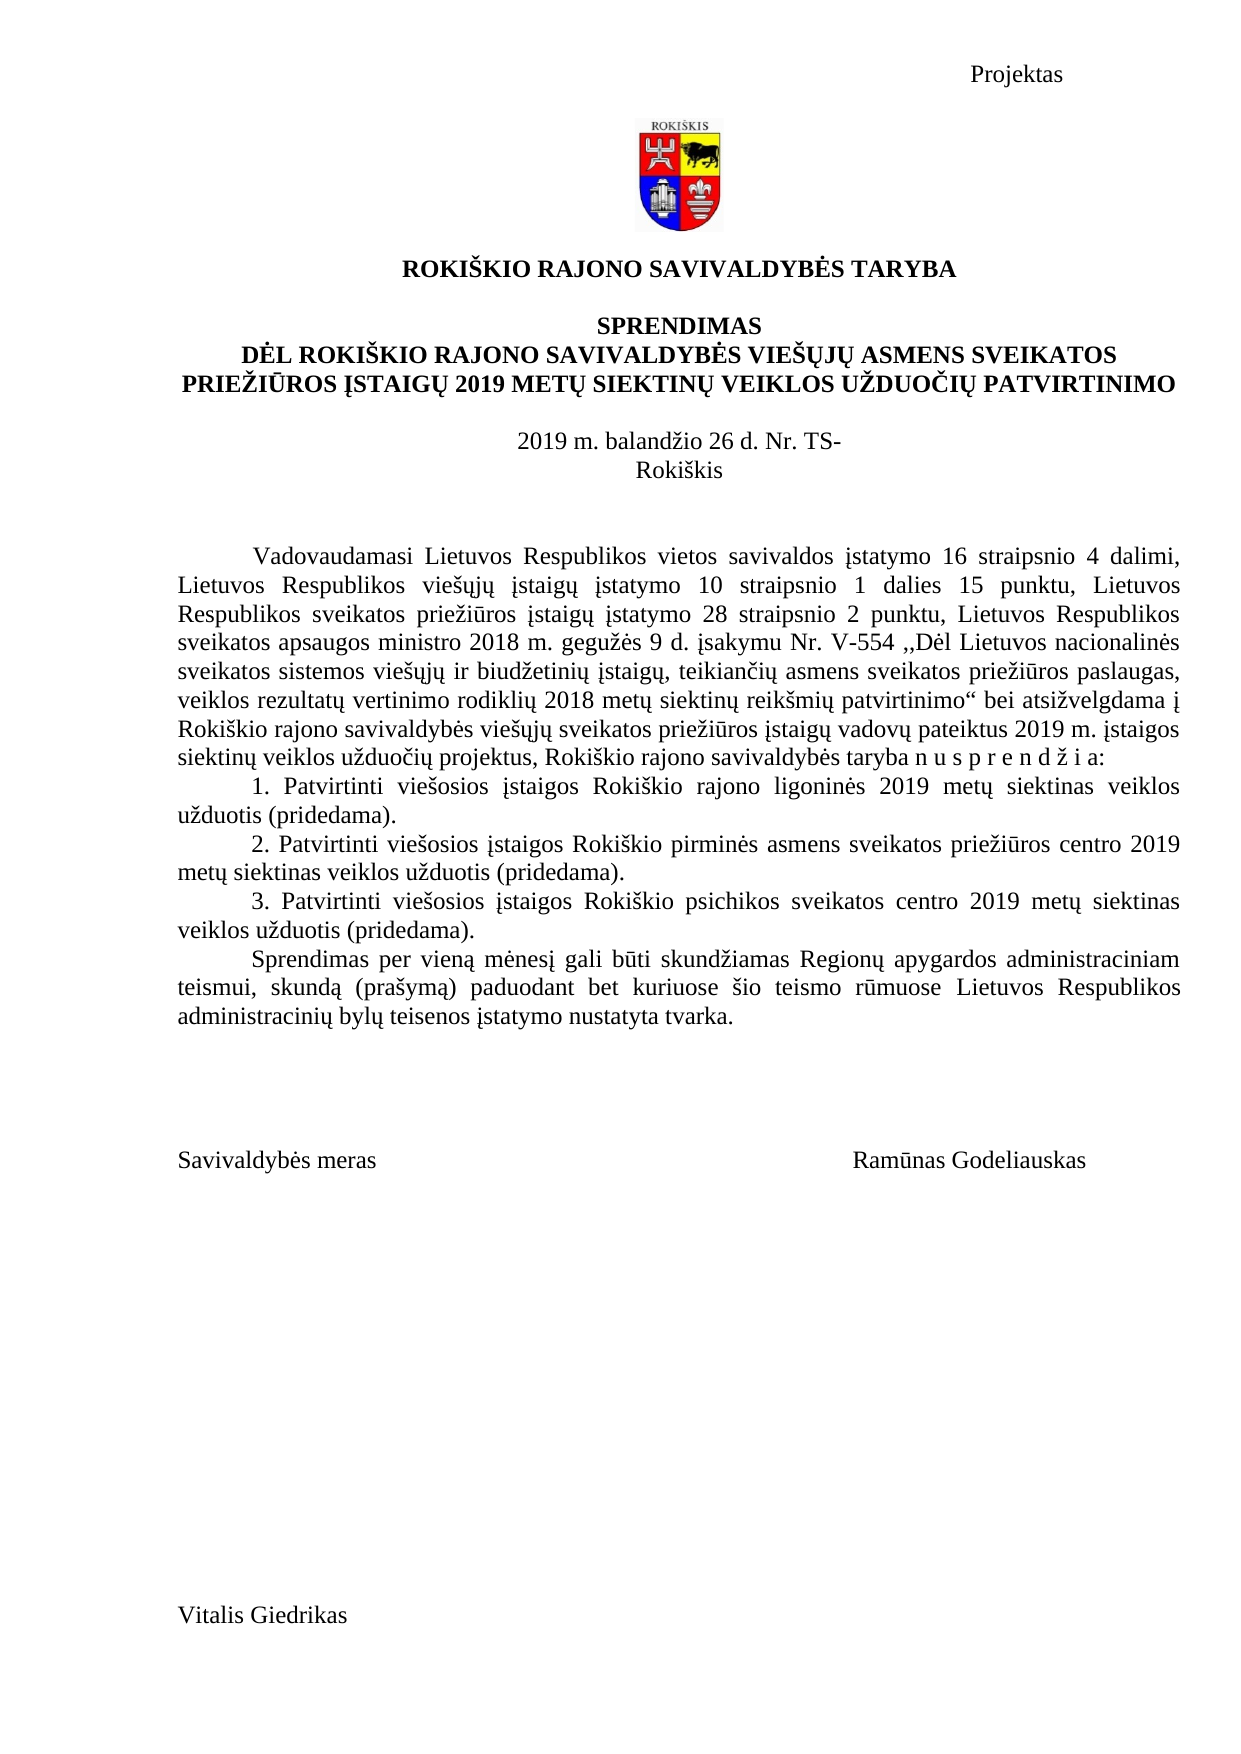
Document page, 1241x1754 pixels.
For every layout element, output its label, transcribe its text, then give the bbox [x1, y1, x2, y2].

text SPRENDIMAS [177, 311, 1181, 340]
text Savivaldybės meras Ramūnas Godeliauskas [177, 1145, 1181, 1174]
text Sprendimas per vieną mėnesį gali būti skundžiamas Regionų apygardos administraciniam teismui, skundą (prašymą) paduodant bet kuriuose šio teismo rūmuose Lietuvos Respublikos administracinių bylų teisenos įstatymo nustatyta tvarka. [177, 944, 1181, 1030]
text DĖL ROKIŠKIO RAJONO SAVIVALDYBĖS VIEŠŲJŲ ASMENS SVEIKATOS PRIEŽIŪROS ĮSTAIGŲ 2019 METŲ SIEKTINŲ VEIKLOS UŽDUOČIŲ PATVIRTINIMO [177, 340, 1181, 397]
text 2019 m. balandžio 26 d. Nr. TS- [177, 426, 1181, 455]
text ROKIŠKIO RAJONO SAVIVALDYBĖS TARYBA [177, 254, 1181, 282]
text 2. Patvirtinti viešosios įstaigos Rokiškio pirminės asmens sveikatos priežiūros centro 2019 metų siektinas veiklos užduotis (pridedama). [177, 829, 1181, 886]
text 3. Patvirtinti viešosios įstaigos Rokiškio psichikos sveikatos centro 2019 metų siektinas veiklos užduotis (pridedama). [177, 886, 1181, 944]
picture [634, 118, 724, 232]
text Vadovaudamasi Lietuvos Respublikos vietos savivaldos įstatymo 16 straipsnio 4 dalimi, Lietuvos Respublikos viešųjų įstaigų įstatymo 10 straipsnio 1 dalies 15 punktu, Lietuvos Respublikos sveikatos priežiūros įstaigų įstatymo 28 straipsnio 2 punktu, Lietuvos Respublikos sveikatos apsaugos ministro 2018 m. gegužės 9 d. įsakymu Nr. V-554 ,,Dėl Lietuvos nacionalinės sveikatos sistemos viešųjų ir biudžetinių įstaigų, teikiančių asmens sveikatos priežiūros paslaugas, veiklos rezultatų vertinimo rodiklių 2018 metų siektinų reikšmių patvirtinimo“ bei atsižvelgdama į Rokiškio rajono savivaldybės viešųjų sveikatos priežiūros įstaigų vadovų pateiktus 2019 m. įstaigos siektinų veiklos užduočių projektus, Rokiškio rajono savivaldybės taryba n u s p r e n d ž i a: [177, 541, 1181, 771]
text 1. Patvirtinti viešosios įstaigos Rokiškio rajono ligoninės 2019 metų siektinas veiklos užduotis (pridedama). [177, 771, 1181, 829]
text Vitalis Giedrikas [177, 1600, 1181, 1629]
text Rokiškis [177, 455, 1181, 484]
